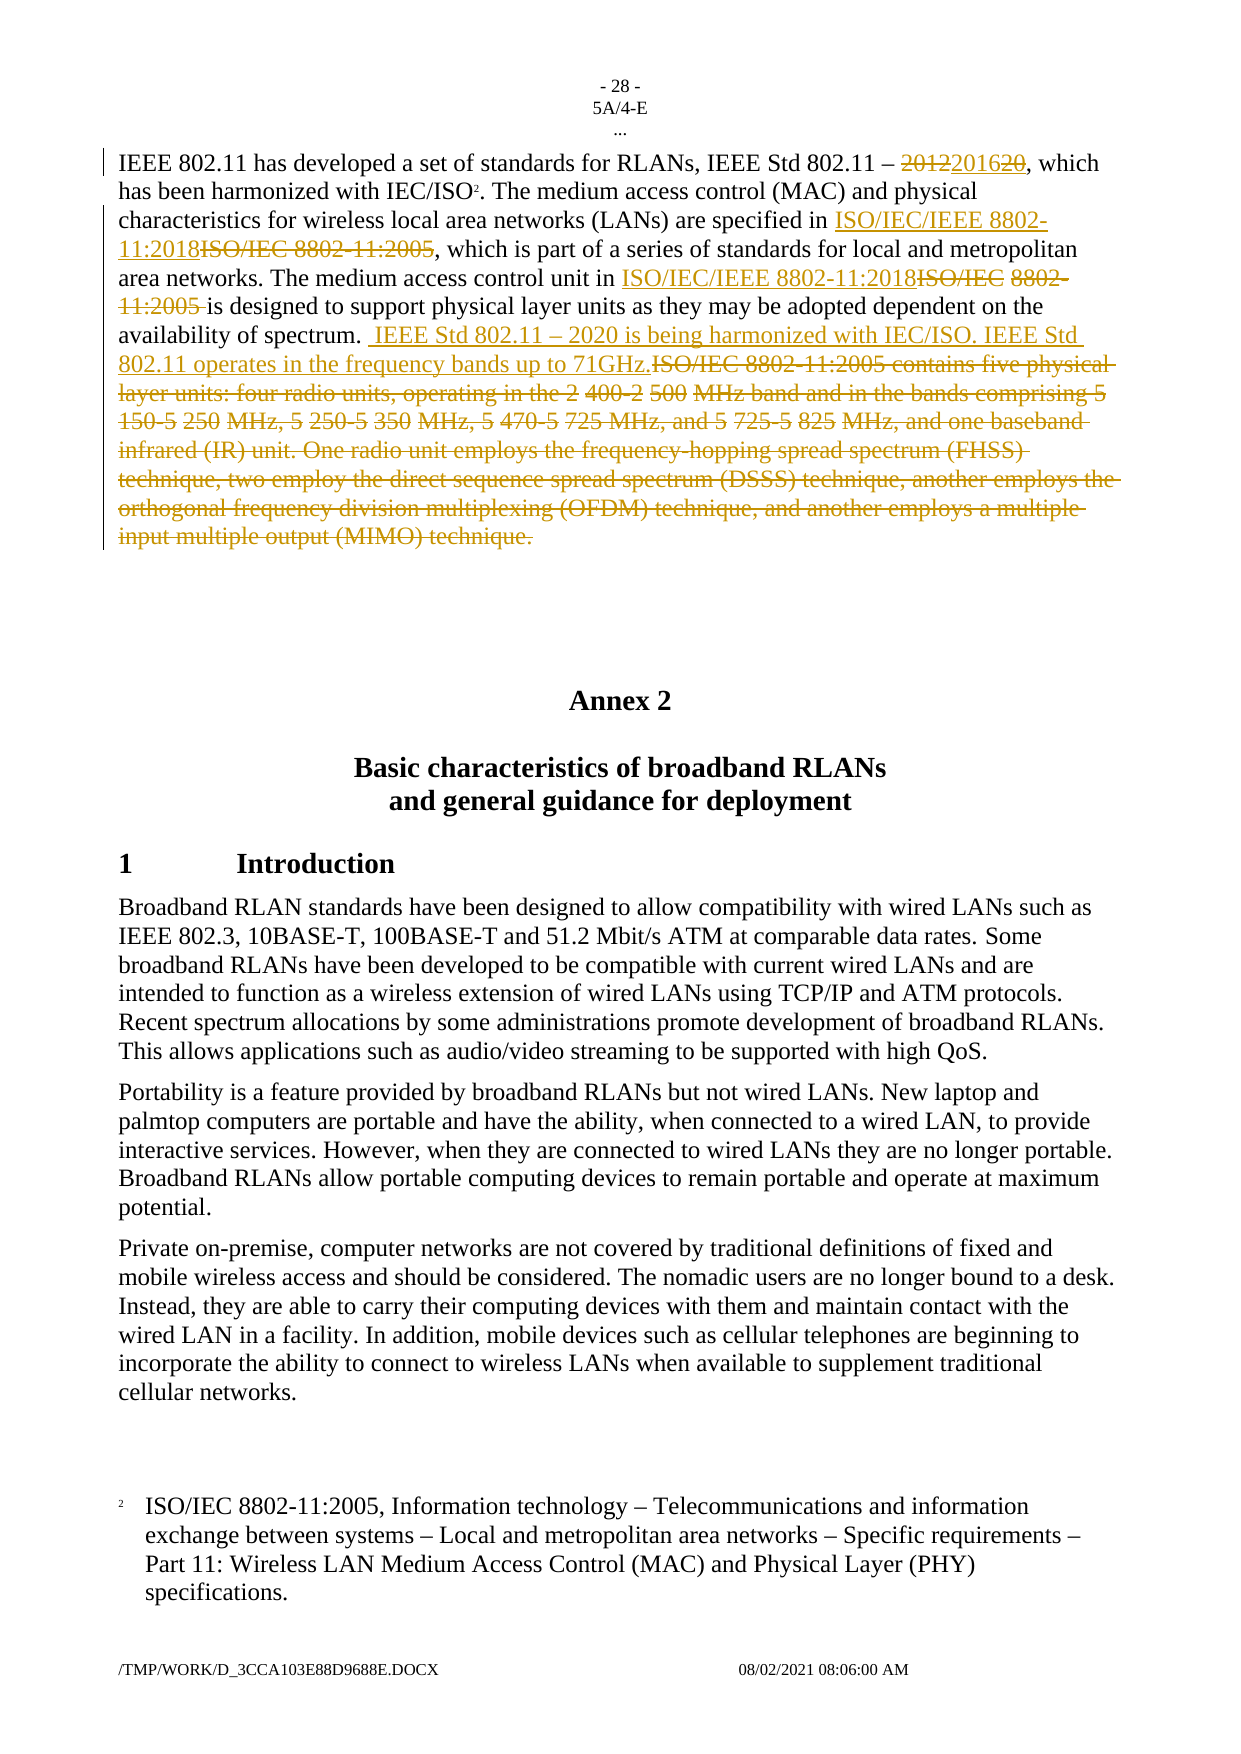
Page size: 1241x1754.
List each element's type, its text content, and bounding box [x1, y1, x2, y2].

text Private on-premise, computer networks are not covered by traditional definitions of fixed and mobile wireless access and should be considered. The nomadic users are no longer bound to a desk. Instead, they are able to carry their computing devices with them and maintain contact with the wired LAN in a facility. In addition, mobile devices such as cellular telephones are beginning to incorporate the ability to connect to wireless LANs when available to supplement traditional cellular networks. [118, 1233, 1122, 1406]
text IEEE 802.11 has developed a set of standards for RLANs, IEEE Std 802.11 – , which has been harmonized with IEC/ISO. The medium access control (MAC) and physical characteristics for wireless local area networks (LANs) are specified in , which is part of a series of standards for local and metropolitan area networks. The medium access control unit in is designed to support physical layer units as they may be adopted dependent on the availability of spectrum. [118, 148, 1122, 550]
text Portability is a feature provided by broadband RLANs but not wired LANs. New laptop and palmtop computers are portable and have the ability, when connected to a wired LAN, to provide interactive services. However, when they are connected to wired LANs they are no longer portable. Broadband RLANs allow portable computing devices to remain portable and operate at maximum potential. [118, 1077, 1122, 1221]
text Broadband RLAN standards have been designed to allow compatibility with wired LANs such as IEEE 802.3, 10BASE-T, 100BASE-T and 51.2 Mbit/s ATM at comparable data rates. Some broadband RLANs have been developed to be compatible with current wired LANs and are intended to function as a wireless extension of wired LANs using TCP/IP and ATM protocols. Recent spectrum allocations by some administrations promote development of broadband RLANs. This allows applications such as audio/video streaming to be supported with high QoS. [118, 892, 1122, 1065]
subtitle 1 Introduction [118, 846, 1122, 879]
title Annex 2 Basic characteristics of broadband RLANs and general guidance for deployment [118, 683, 1122, 817]
